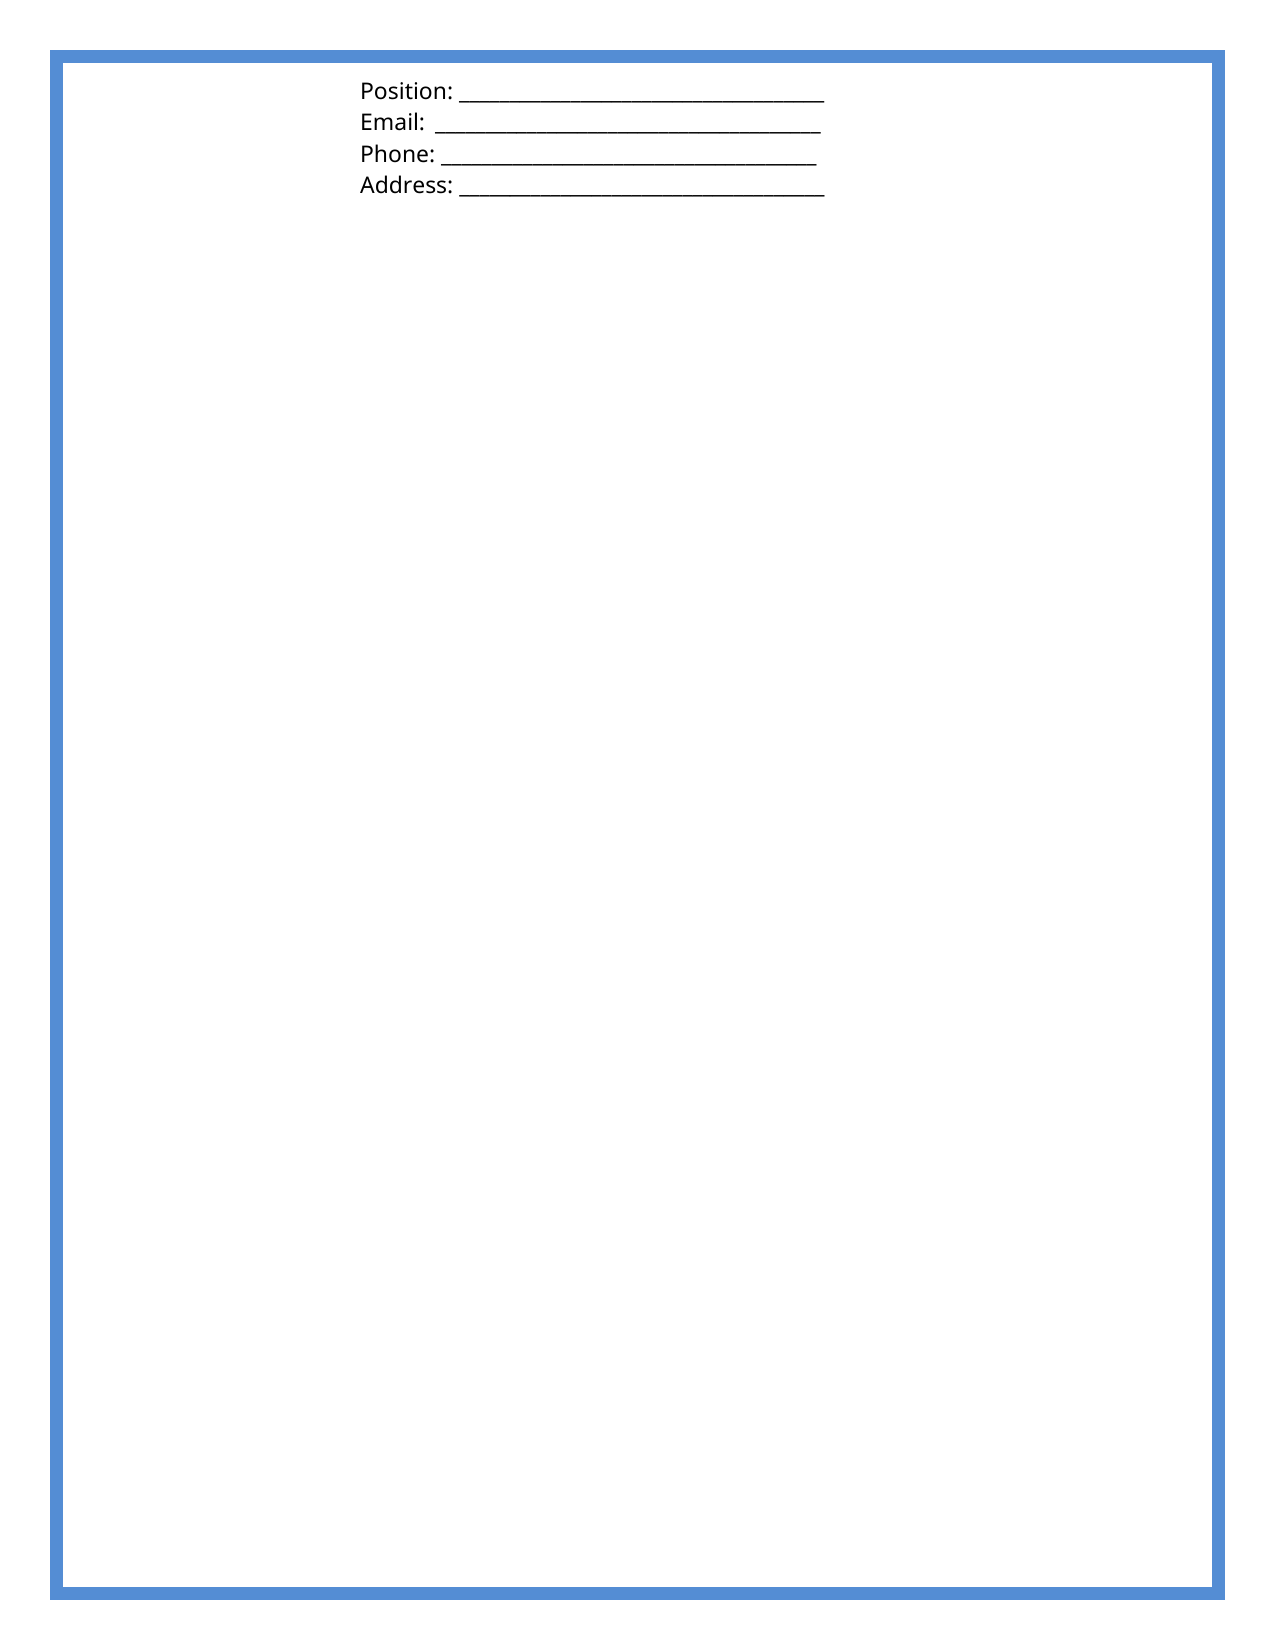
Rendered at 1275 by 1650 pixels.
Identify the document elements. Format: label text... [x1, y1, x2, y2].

text Email: ______________________________________ [135, 106, 1140, 137]
text Position: ____________________________________ [135, 75, 1140, 106]
text Address: ____________________________________ [135, 169, 1140, 200]
text Phone: _____________________________________ [135, 137, 1140, 169]
